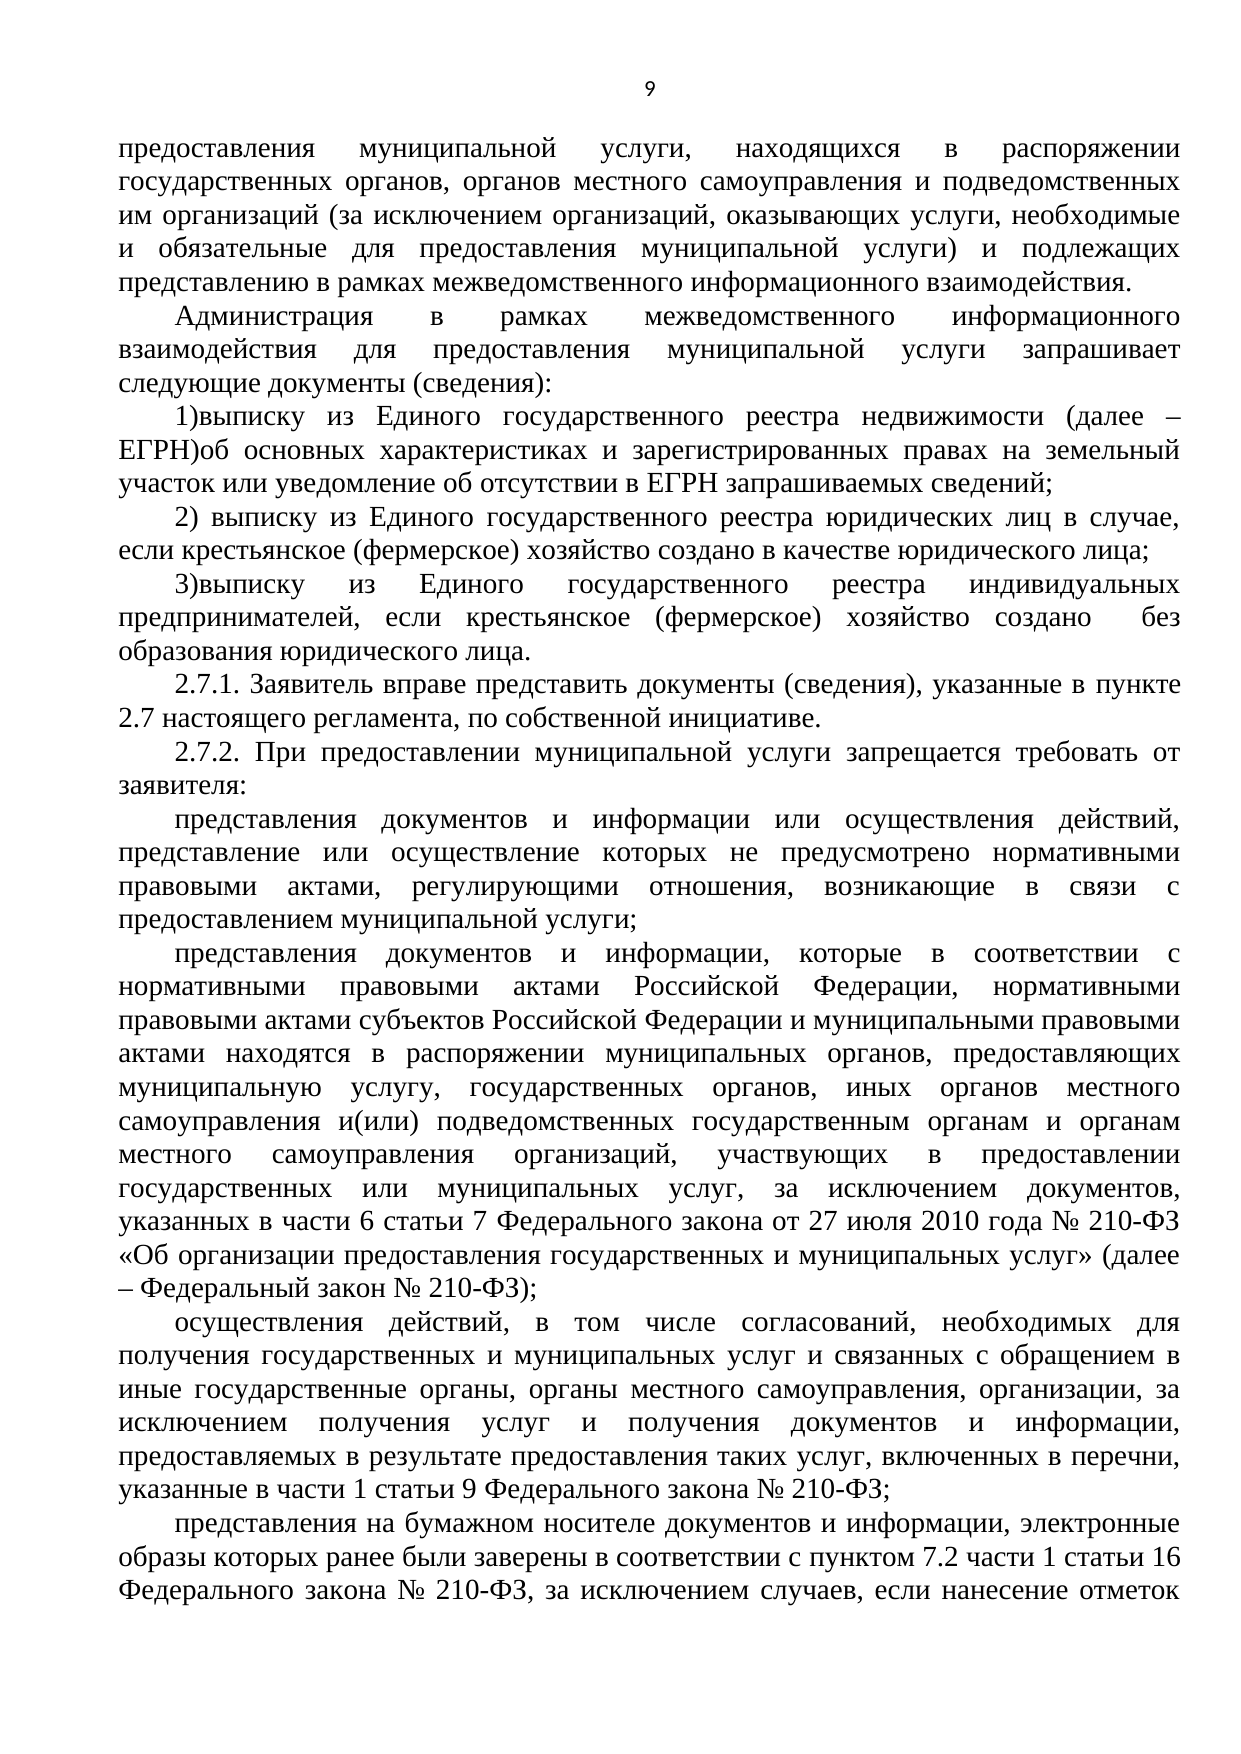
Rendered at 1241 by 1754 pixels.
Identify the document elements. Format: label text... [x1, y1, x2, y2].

text осуществления действий, в том числе согласований, необходимых для получения государственных и муниципальных услуг и связанных с обращением в иные государственные органы, органы местного самоуправления, организации, за исключением получения услуг и получения документов и информации, предоставляемых в результате предоставления таких услуг, включенных в перечни, указанные в части 1 статьи 9 Федерального закона № 210-ФЗ; [118, 1304, 1181, 1505]
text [118, 1505, 1181, 1606]
text 1)выписку из Единого государственного реестра недвижимости (далее – ЕГРН)об основных характеристиках и зарегистрированных правах на земельный участок или уведомление об отсутствии в ЕГРН запрашиваемых сведений; [118, 398, 1181, 499]
text Администрация в рамках межведомственного информационного взаимодействия для предоставления муниципальной услуги запрашивает следующие документы (сведения): [118, 298, 1181, 398]
text представления документов и информации, которые в соответствии с нормативными правовыми актами Российской Федерации, нормативными правовыми актами субъектов Российской Федерации и муниципальными правовыми актами находятся в распоряжении муниципальных органов, предоставляющих муниципальную услугу, государственных органов, иных органов местного самоуправления и(или) подведомственных государственным органам и органам местного самоуправления организаций, участвующих в предоставлении государственных или муниципальных услуг, за исключением документов, указанных в части 6 статьи 7 Федерального закона от 27 июля 2010 года № 210-ФЗ «Об организации предоставления государственных и муниципальных услуг» (далее – Федеральный закон № 210-ФЗ); [118, 935, 1181, 1304]
text 2) выписку из Единого государственного реестра юридических лиц в случае, если крестьянское (фермерское) хозяйство создано в качестве юридического лица; [118, 499, 1181, 566]
text 2.7.1. Заявитель вправе представить документы (сведения), указанные в пункте 2.7 настоящего регламента, по собственной инициативе. [118, 667, 1181, 734]
text 2.7.2. При предоставлении муниципальной услуги запрещается требовать от заявителя: [118, 734, 1181, 801]
text представления документов и информации или осуществления действий, представление или осуществление которых не предусмотрено нормативными правовыми актами, регулирующими отношения, возникающие в связи с предоставлением муниципальной услуги; [118, 801, 1181, 935]
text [118, 130, 1181, 298]
text 3)выписку из Единого государственного реестра индивидуальных предпринимателей, если крестьянское (фермерское) хозяйство создано без образования юридического лица. [118, 566, 1181, 667]
